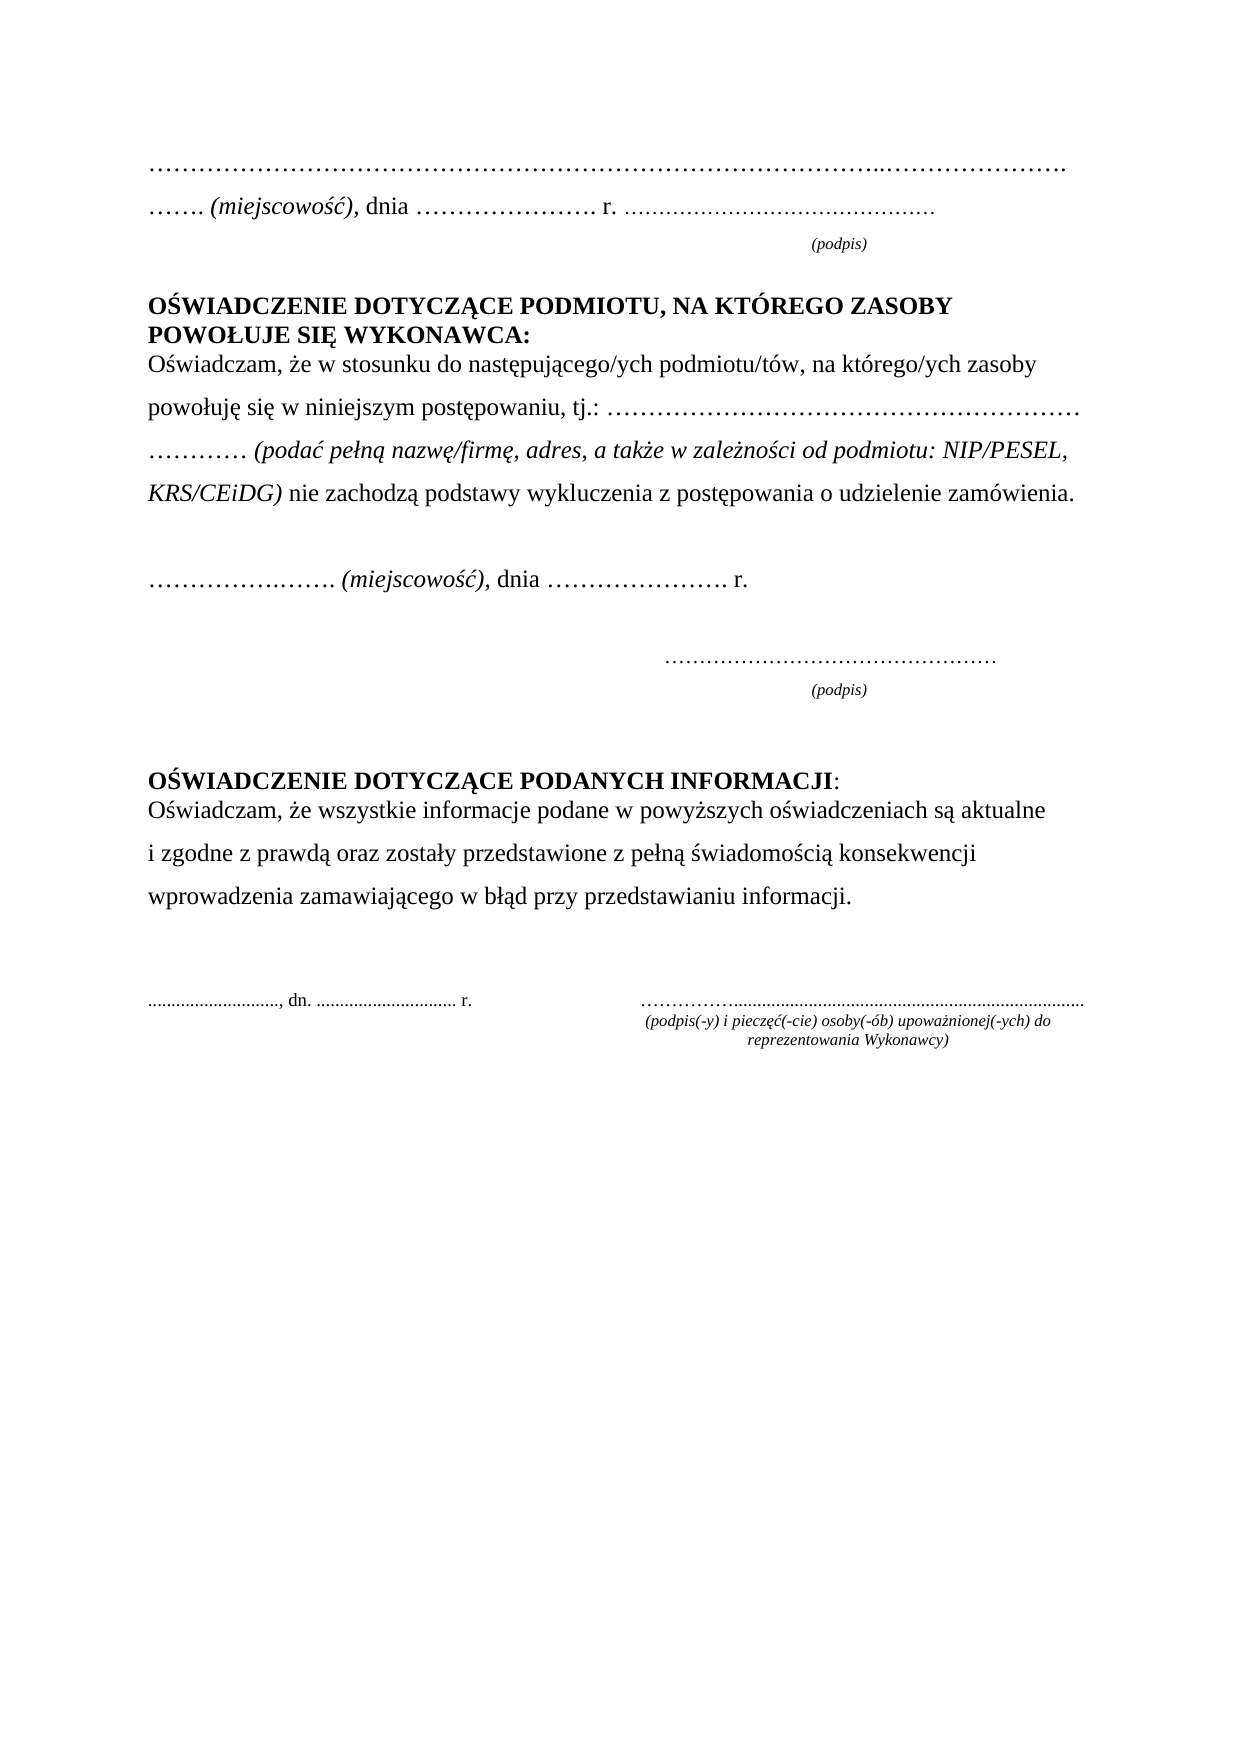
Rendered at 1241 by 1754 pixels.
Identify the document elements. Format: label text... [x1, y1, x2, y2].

text ………………………………………… [148, 644, 1093, 668]
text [148, 148, 1093, 219]
text ............................, dn. .............................. r. ……………........................................................................... [148, 989, 1093, 1010]
text OŚWIADCZENIE DOTYCZĄCE PODANYCH INFORMACJI: [148, 766, 1093, 795]
text Oświadczam, że wszystkie informacje podane w powyższych oświadczeniach są aktualne i zgodne z prawdą oraz zostały przedstawione z pełną świadomością konsekwencji wprowadzenia zamawiającego w błąd przy przedstawianiu informacji. [148, 795, 1093, 910]
text Oświadczam, że w stosunku do następującego/ych podmiotu/tów, na którego/ych zasoby powołuję się w niniejszym postępowaniu, tj.: …………………………………………………………… (podać pełną nazwę/firmę, adres, a także w zależności od podmiotu: NIP/PESEL, KRS/CEiDG) nie zachodzą podstawy wykluczenia z postępowania o udzielenie zamówienia. [148, 349, 1093, 507]
text (podpis(-y) i pieczęć(-cie) osoby(-ób) upoważnionej(-ych) do reprezentowania Wykonawcy) [635, 1010, 1063, 1049]
text (podpis) [738, 680, 1093, 699]
text (podpis) [738, 234, 1093, 253]
text OŚWIADCZENIE DOTYCZĄCE PODMIOTU, NA KTÓREGO ZASOBY POWOŁUJE SIĘ WYKONAWCA: [148, 291, 1093, 349]
text …………….……. (miejscowość), dnia …………………. r. [148, 564, 1093, 593]
